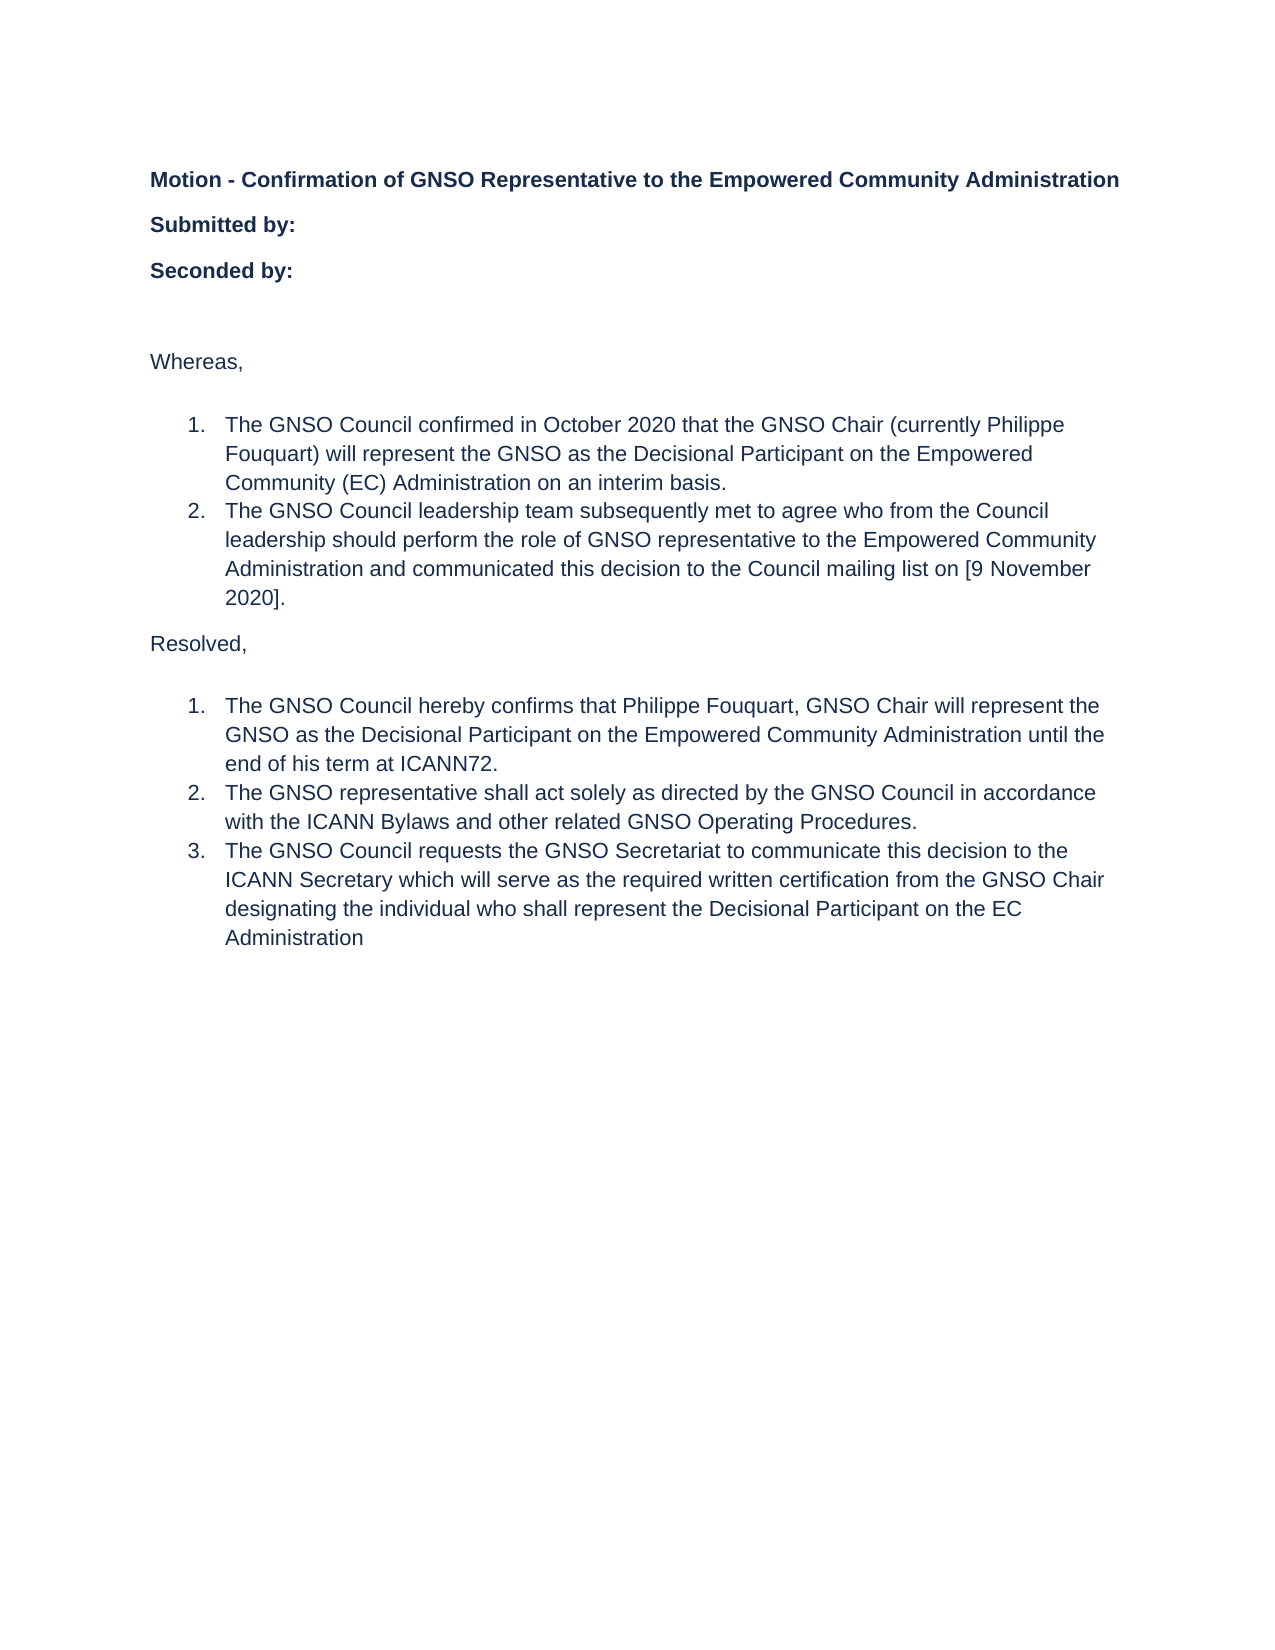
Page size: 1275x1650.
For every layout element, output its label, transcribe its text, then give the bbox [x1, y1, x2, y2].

text Motion - Confirmation of GNSO Representative to the Empowered Community Administration [150, 167, 1125, 192]
list The GNSO Council hereby confirms that Philippe Fouquart, GNSO Chair will represent the GNSO as the Decisional Participant on the Empowered Community Administration until the end of his term at ICANN72. [187, 693, 1125, 776]
text Seconded by: [150, 258, 1125, 283]
text Submitted by: [150, 212, 1125, 237]
list The GNSO representative shall act solely as directed by the GNSO Council in accordance with the ICANN Bylaws and other related GNSO Operating Procedures. [187, 780, 1125, 834]
list The GNSO Council requests the GNSO Secretariat to communicate this decision to the ICANN Secretary which will serve as the required written certification from the GNSO Chair designating the individual who shall represent the Decisional Participant on the EC Administration [187, 838, 1125, 950]
text Whereas, [150, 349, 1125, 374]
text Resolved, [150, 631, 1125, 656]
list The GNSO Council confirmed in October 2020 that the GNSO Chair (currently Philippe Fouquart) will represent the GNSO as the Decisional Participant on the Empowered Community (EC) Administration on an interim basis. [187, 411, 1125, 494]
list The GNSO Council leadership team subsequently met to agree who from the Council leadership should perform the role of GNSO representative to the Empowered Community Administration and communicated this decision to the Council mailing list on [9 November 2020]. [187, 498, 1125, 610]
